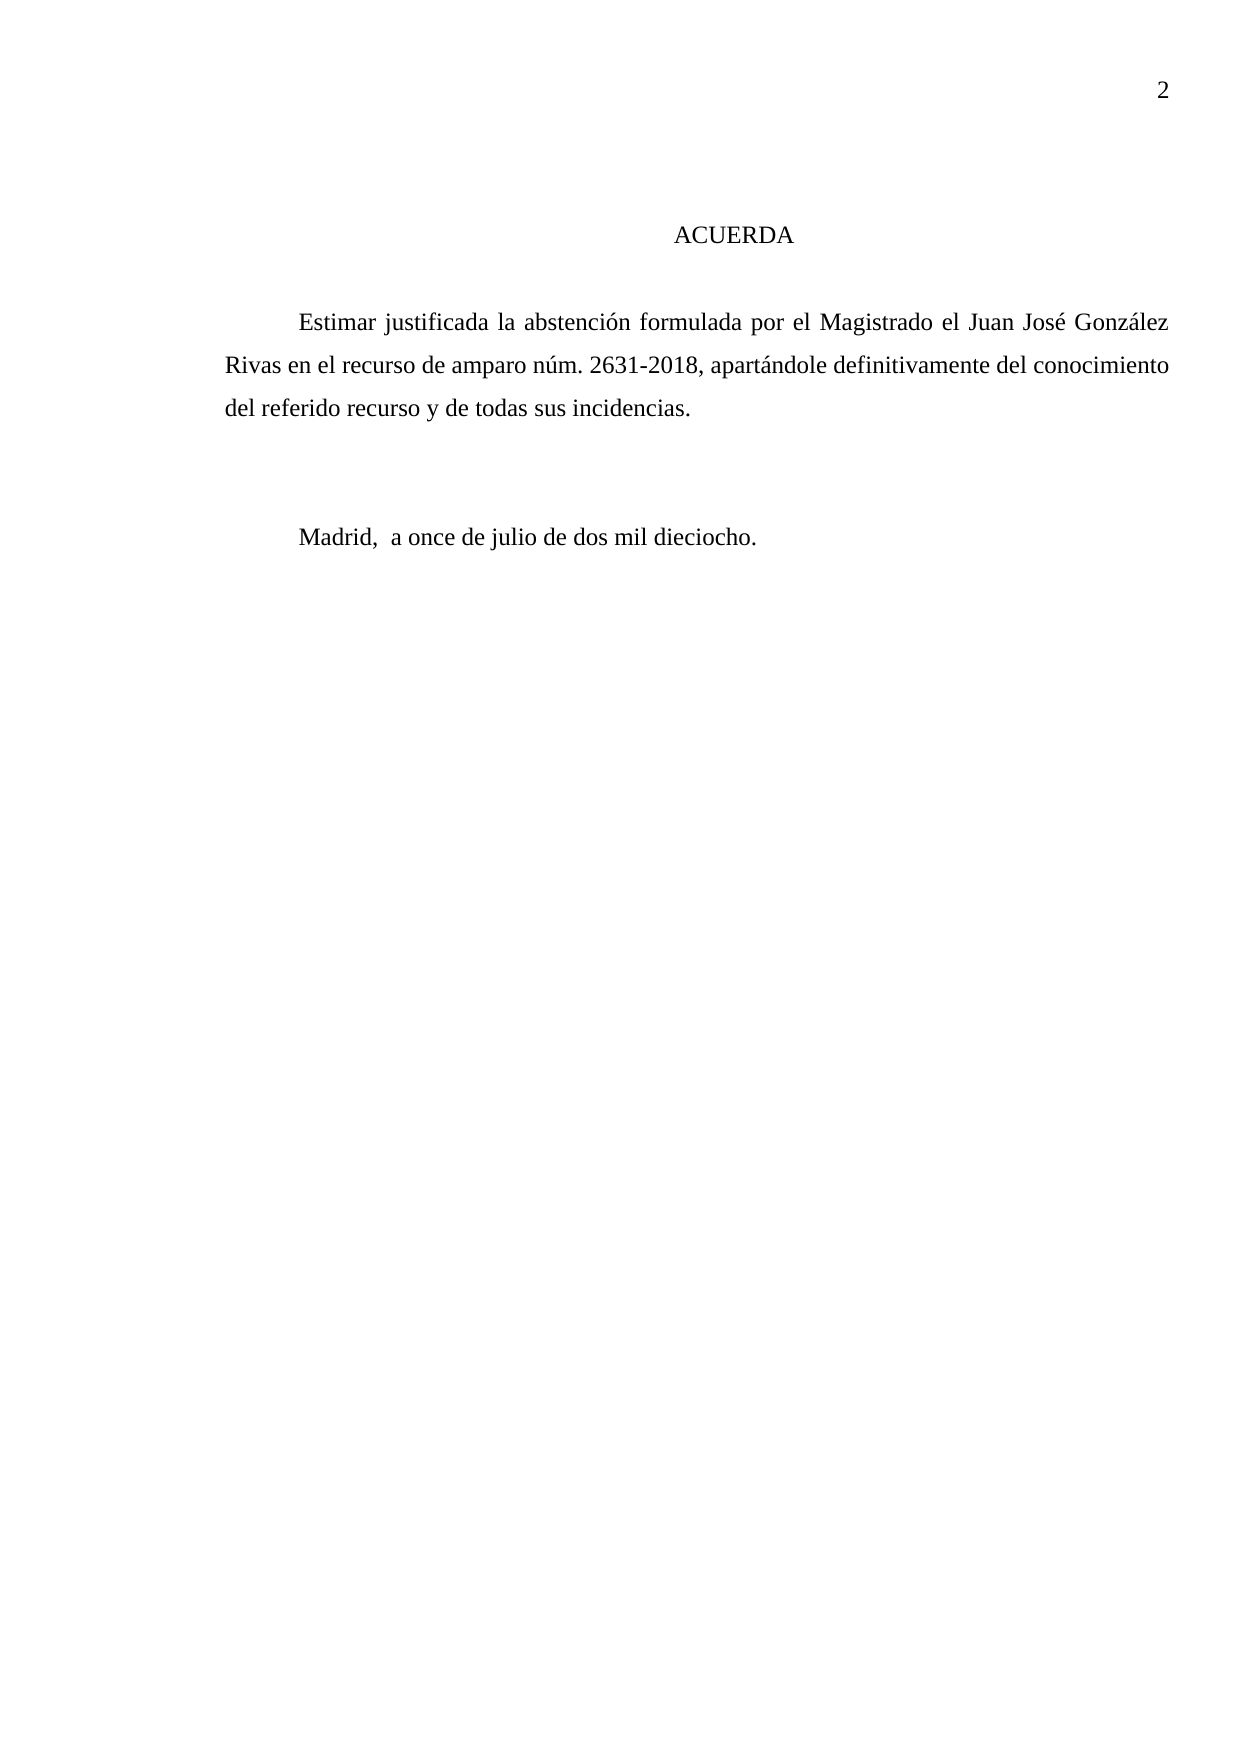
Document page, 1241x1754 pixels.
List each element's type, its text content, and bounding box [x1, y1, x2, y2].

text Madrid, a once de julio de dos mil dieciocho. [224, 522, 1169, 551]
text ACUERDA [224, 220, 1169, 249]
text Estimar justificada la abstención formulada por el Magistrado el Juan José González Rivas en el recurso de amparo núm. 2631-2018, apartándole definitivamente del conocimiento del referido recurso y de todas sus incidencias. [224, 307, 1169, 422]
